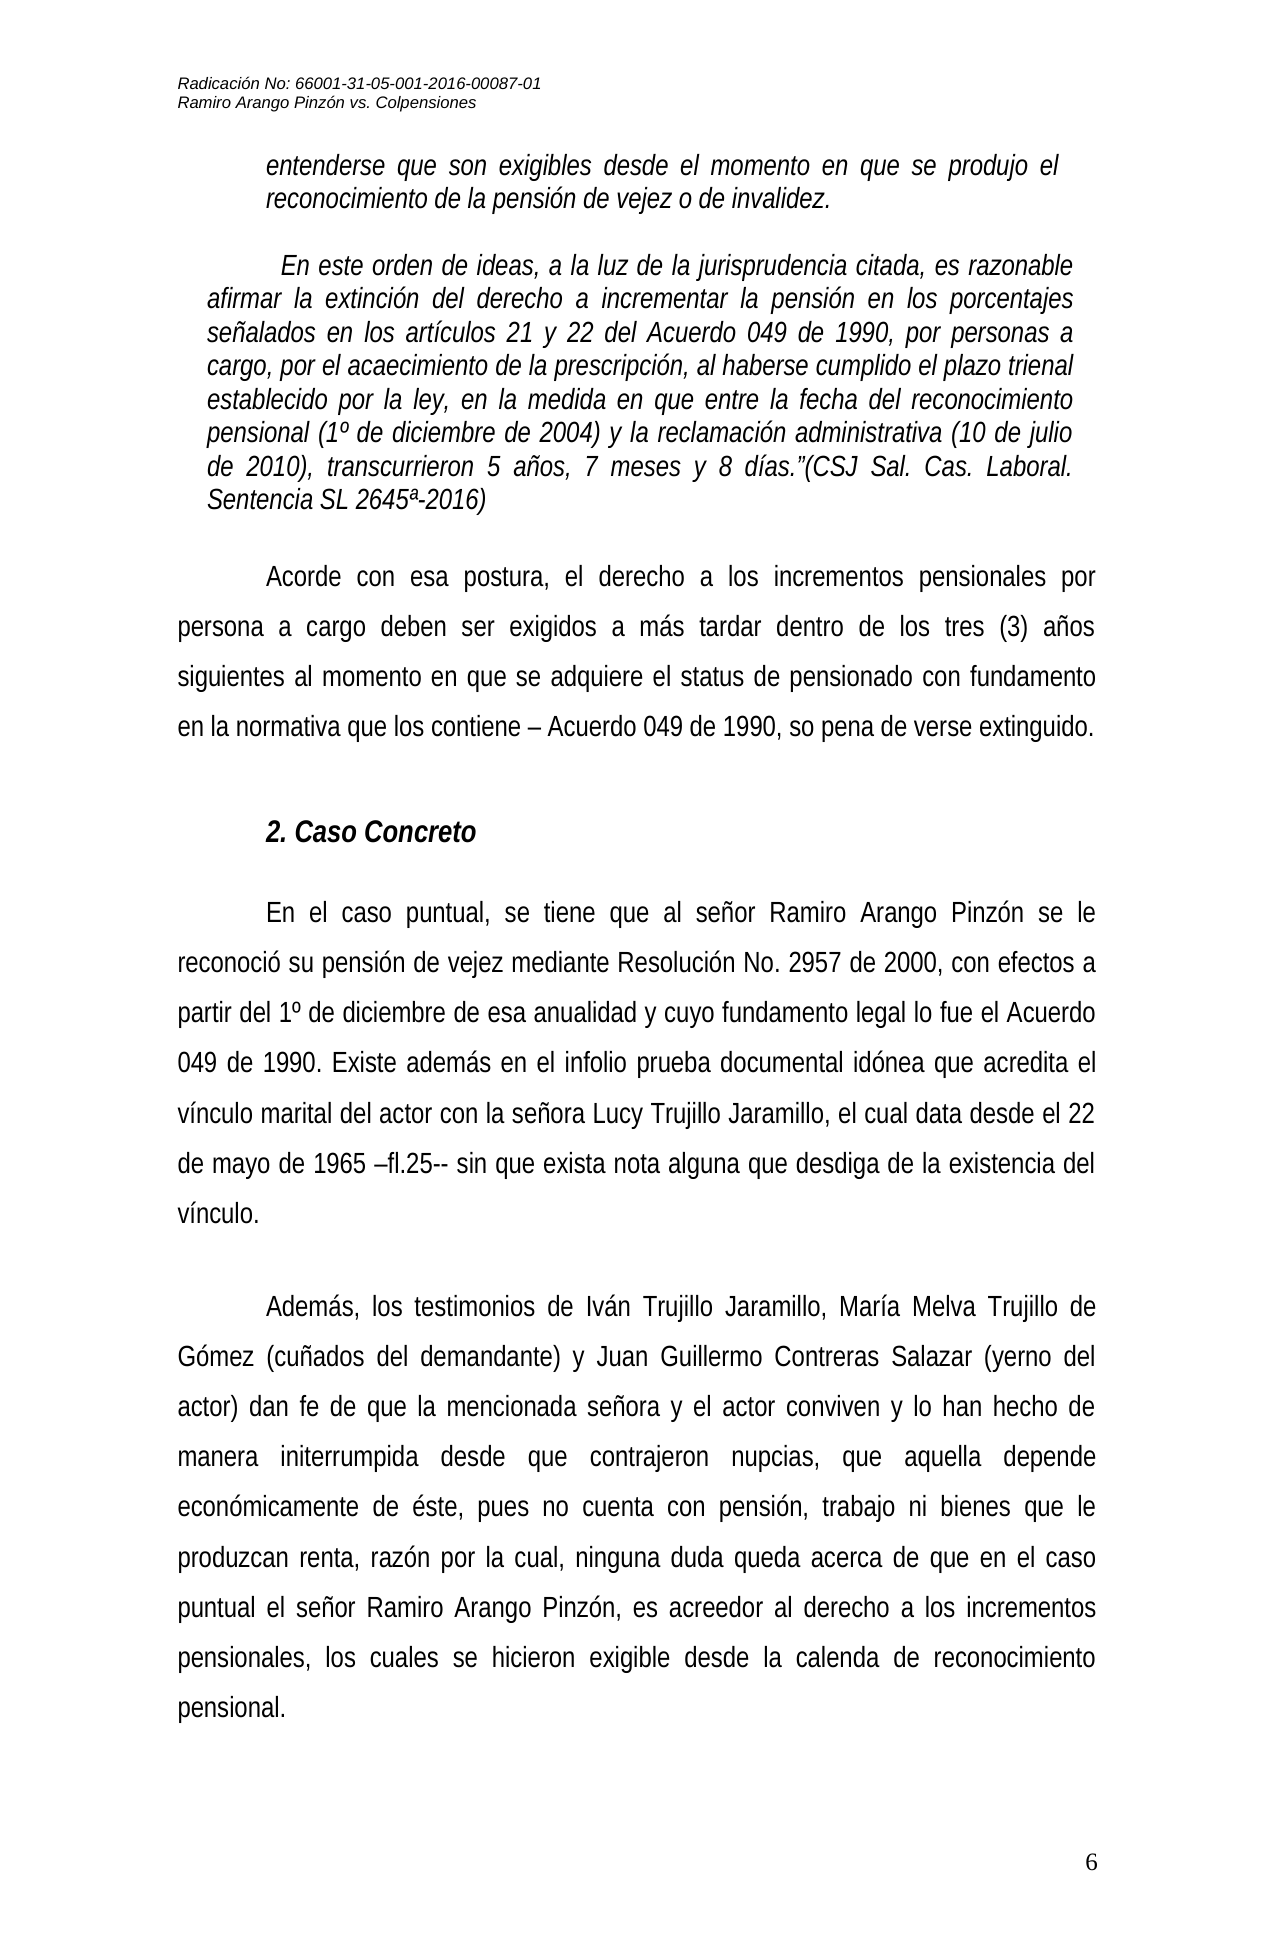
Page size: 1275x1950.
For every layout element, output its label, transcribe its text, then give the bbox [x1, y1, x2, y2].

text 2. Caso Concreto [177, 813, 1098, 849]
text Además, los testimonios de Iván Trujillo Jaramillo, María Melva Trujillo de Gómez (cuñados del demandante) y Juan Guillermo Contreras Salazar (yerno del actor) dan fe de que la mencionada señora y el actor conviven y lo han hecho de manera initerrumpida desde que contrajeron nupcias, que aquella depende económicamente de éste, pues no cuenta con pensión, trabajo ni bienes que le produzcan renta, razón por la cual, ninguna duda queda acerca de que en el caso puntual el señor Ramiro Arango Pinzón, es acreedor al derecho a los incrementos pensionales, los cuales se hicieron exigible desde la calenda de reconocimiento pensional. [177, 1289, 1098, 1723]
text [266, 148, 1063, 214]
text Acorde con esa postura, el derecho a los incrementos pensionales por persona a cargo deben ser exigidos a más tardar dentro de los tres (3) años siguientes al momento en que se adquiere el status de pensionado con fundamento en la normativa que los contiene – Acuerdo 049 de 1990, so pena de verse extinguido. [177, 559, 1098, 742]
text En este orden de ideas, a la luz de la jurisprudencia citada, es razonable afirmar la extinción del derecho a incrementar la pensión en los porcentajes señalados en los artículos 21 y 22 del Acuerdo 049 de 1990, por personas a cargo, por el acaecimiento de la prescripción, al haberse cumplido el plazo trienal establecido por la ley, en la medida en que entre la fecha del reconocimiento pensional (1º de diciembre de 2004) y la reclamación administrativa (10 de julio de 2010), transcurrieron 5 años, 7 meses y 8 días.”(CSJ Sal. Cas. Laboral. Sentencia SL 2645ª-2016) [207, 248, 1078, 516]
text En el caso puntual, se tiene que al señor Ramiro Arango Pinzón se le reconoció su pensión de vejez mediante Resolución No. 2957 de 2000, con efectos a partir del 1º de diciembre de esa anualidad y cuyo fundamento legal lo fue el Acuerdo 049 de 1990. Existe además en el infolio prueba documental idónea que acredita el vínculo marital del actor con la señora Lucy Trujillo Jaramillo, el cual data desde el 22 de mayo de 1965 –fl.25-- sin que exista nota alguna que desdiga de la existencia del vínculo. [177, 895, 1098, 1229]
